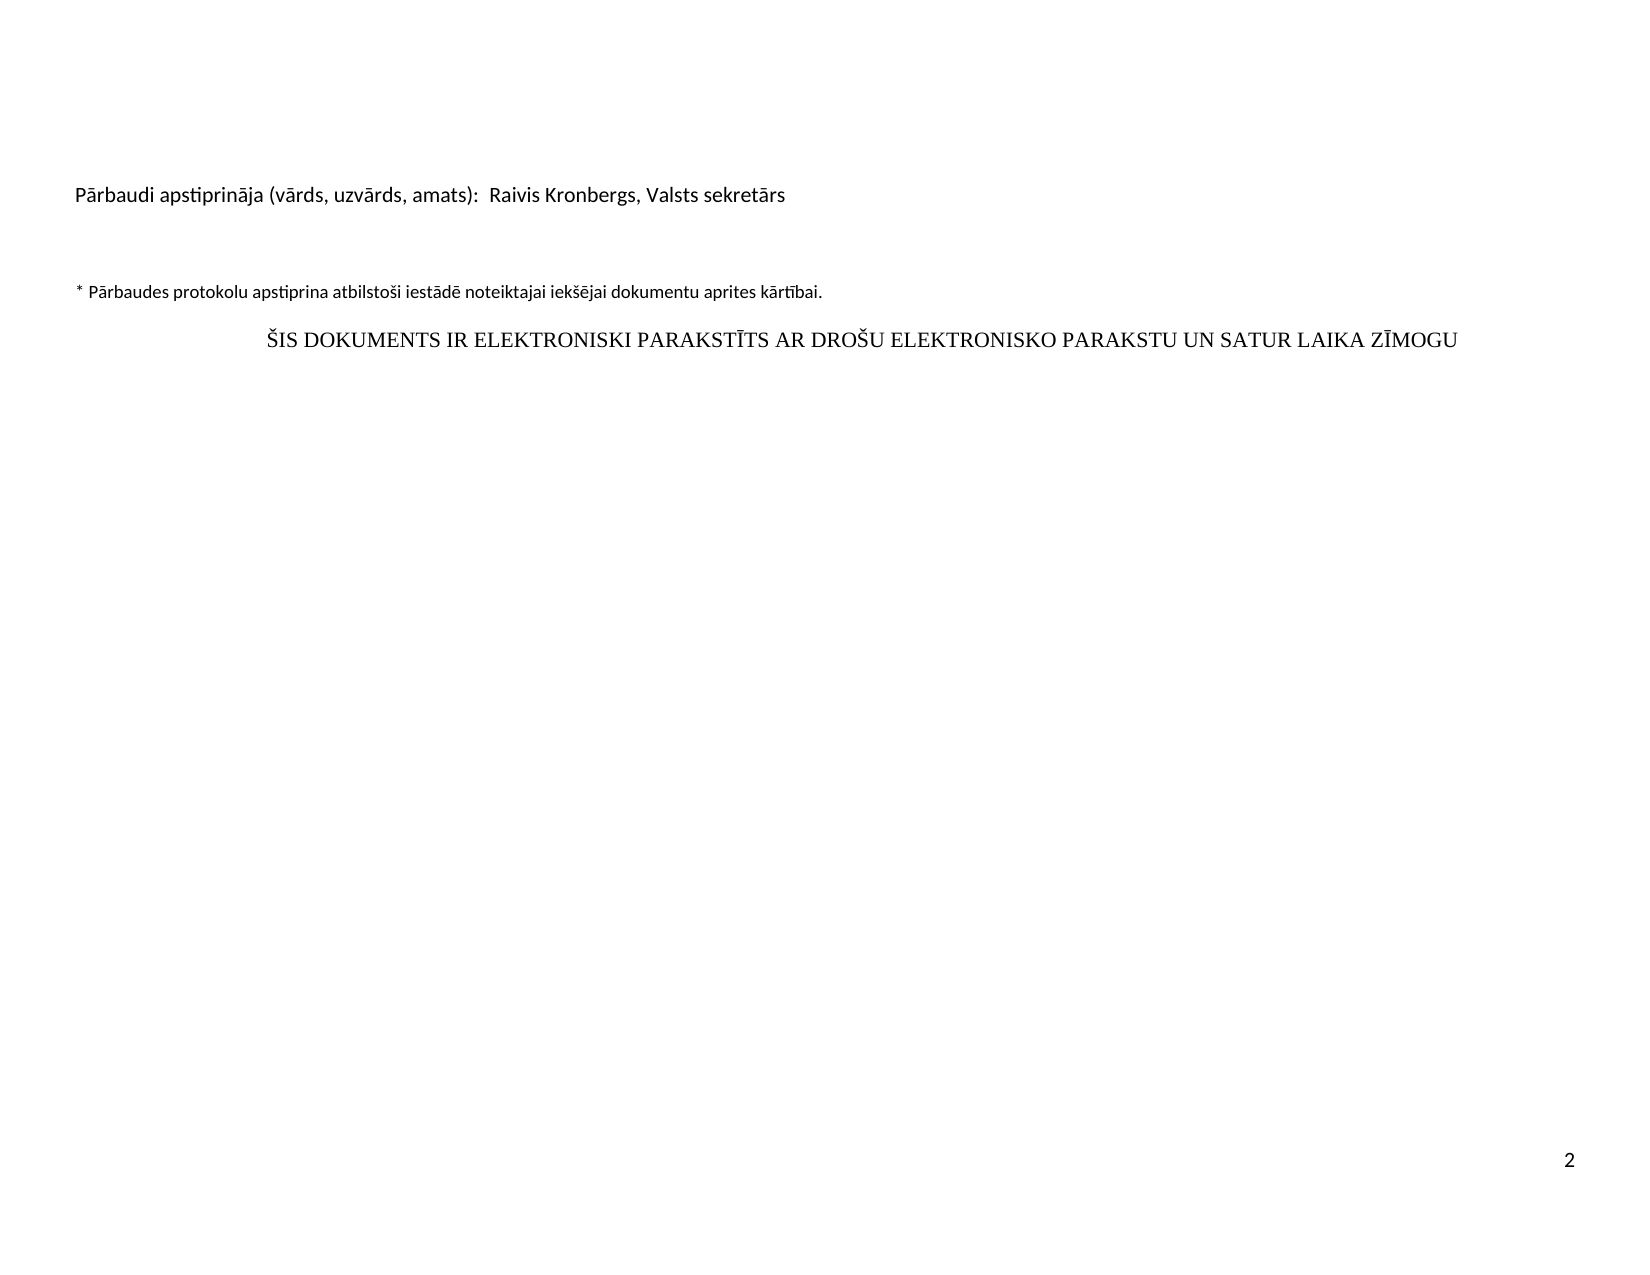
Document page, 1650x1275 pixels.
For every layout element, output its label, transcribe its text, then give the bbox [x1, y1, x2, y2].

text ŠIS DOKUMENTS IR ELEKTRONISKI PARAKSTĪTS AR DROŠU ELEKTRONISKO PARAKSTU UN SATUR LAIKA ZĪMOGU [75, 327, 1575, 352]
text Pārbaudi apstiprināja (vārds, uzvārds, amats): Raivis Kronbergs, Valsts sekretārs [75, 181, 1575, 207]
text * Pārbaudes protokolu apstiprina atbilstoši iestādē noteiktajai iekšējai dokumentu aprites kārtībai. [75, 280, 1575, 303]
